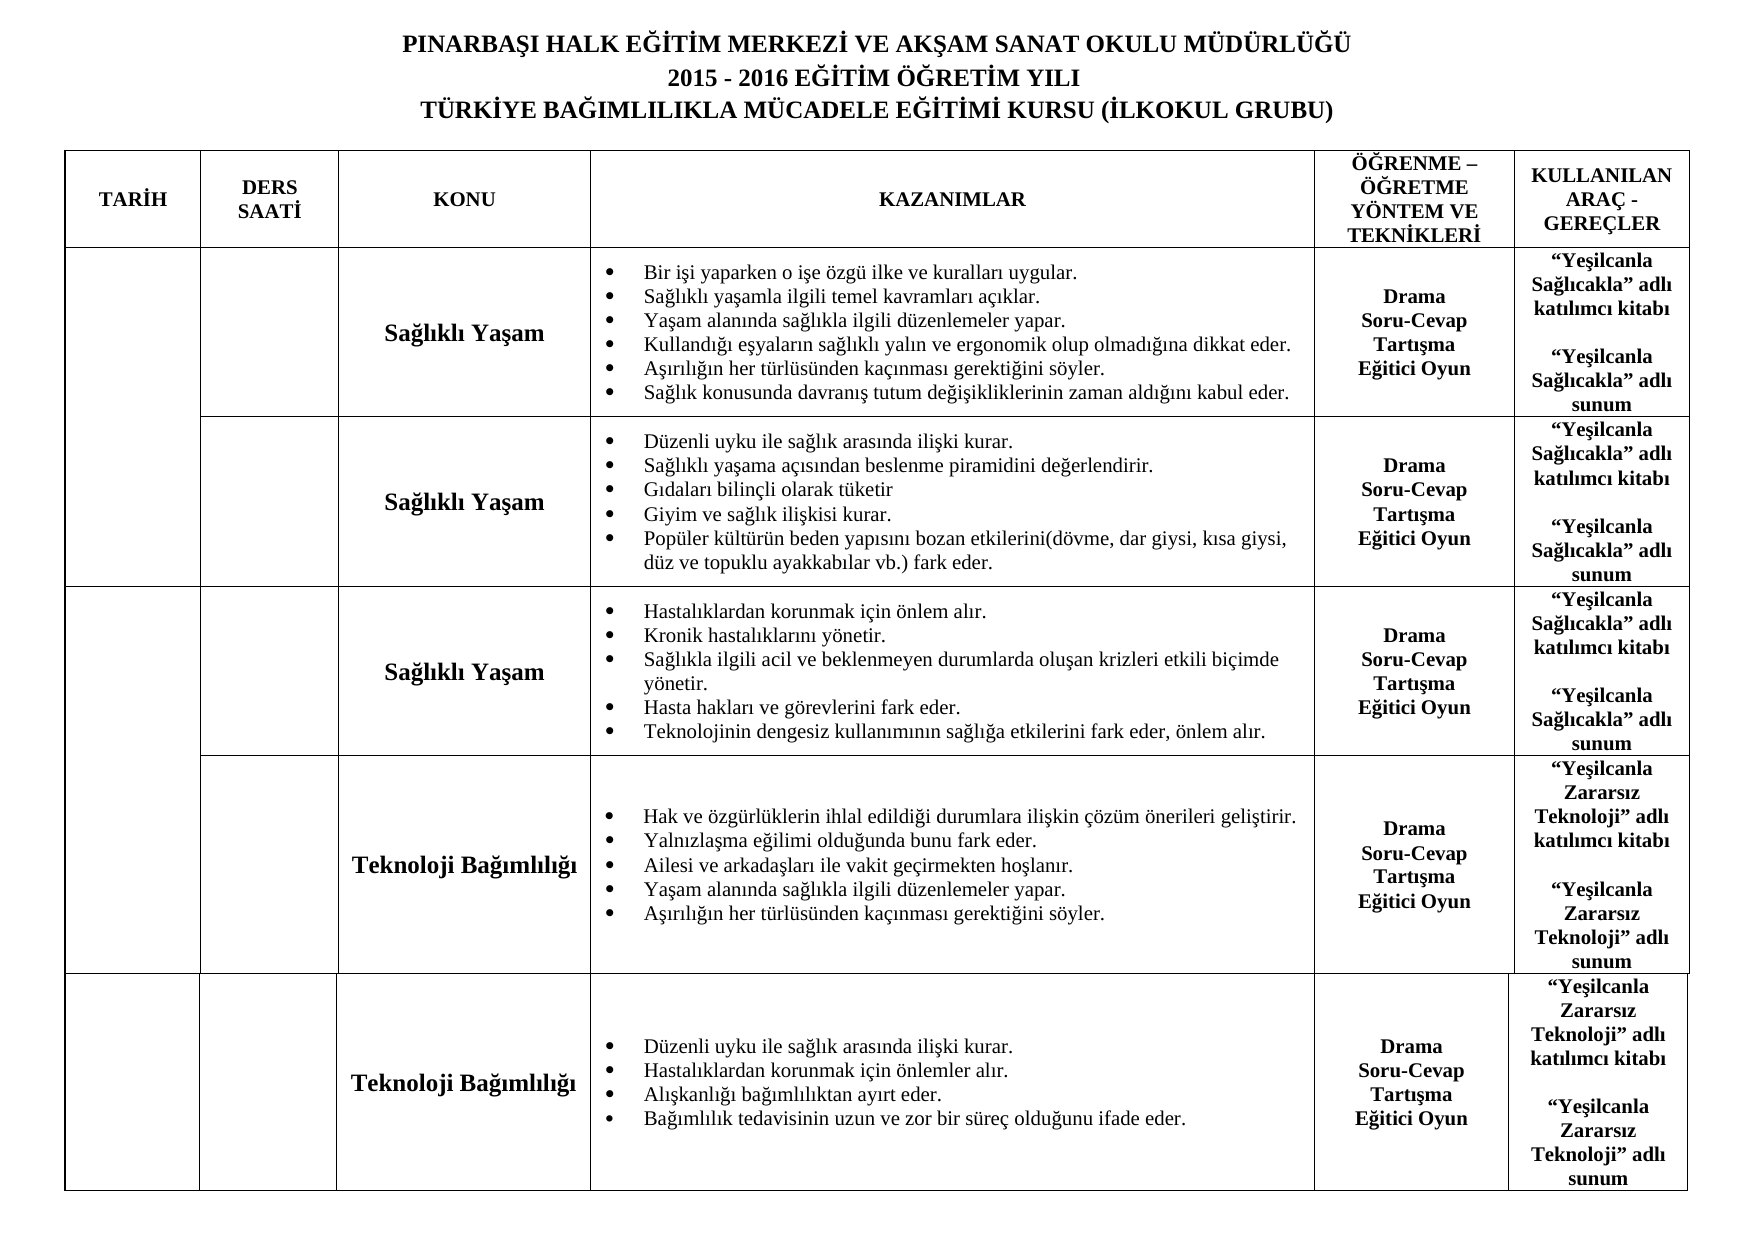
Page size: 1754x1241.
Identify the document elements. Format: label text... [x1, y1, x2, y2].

table_cell “Yeşilcanla Zararsız Teknoloji” adlı katılımcı kitabı “Yeşilcanla Zararsız Teknoloji” adlı sunum [1515, 756, 1689, 973]
table_cell Hastalıklardan korunmak için önlem alır. Kronik hastalıklarını yönetir. Sağlıkla ilgili acil ve beklenmeyen durumlarda oluşan krizleri etkili biçimde yönetir. Hasta hakları ve görevlerini fark eder. Teknolojinin dengesiz kullanımının sağlığa etkilerini fark eder, önlem alır. [591, 587, 1314, 755]
table_cell Drama Soru-Cevap Tartışma Eğitici Oyun [1315, 587, 1514, 755]
table_cell Düzenli uyku ile sağlık arasında ilişki kurar. Hastalıklardan korunmak için önlemler alır. Alışkanlığı bağımlılıktan ayırt eder. Bağımlılık tedavisinin uzun ve zor bir süreç olduğunu ifade eder. [591, 974, 1314, 1190]
table_header KAZANIMLAR [591, 151, 1314, 247]
table_cell Düzenli uyku ile sağlık arasında ilişki kurar. Sağlıklı yaşama açısından beslenme piramidini değerlendirir. Gıdaları bilinçli olarak tüketir Giyim ve sağlık ilişkisi kurar. Popüler kültürün beden yapısını bozan etkilerini(dövme, dar giysi, kısa giysi, düz ve topuklu ayakkabılar vb.) fark eder. [591, 417, 1314, 586]
table_cell [201, 248, 338, 416]
table_cell [66, 974, 199, 1190]
table_cell [201, 587, 338, 755]
table_cell Bir işi yaparken o işe özgü ilke ve kuralları uygular. Sağlıklı yaşamla ilgili temel kavramları açıklar. Yaşam alanında sağlıkla ilgili düzenlemeler yapar. Kullandığı eşyaların sağlıklı yalın ve ergonomik olup olmadığına dikkat eder. Aşırılığın her türlüsünden kaçınması gerektiğini söyler. Sağlık konusunda davranış tutum değişikliklerinin zaman aldığını kabul eder. [591, 248, 1314, 416]
table_cell [200, 974, 336, 1190]
table_cell “Yeşilcanla Zararsız Teknoloji” adlı katılımcı kitabı “Yeşilcanla Zararsız Teknoloji” adlı sunum [1509, 974, 1687, 1190]
table_cell Sağlıklı Yaşam [339, 417, 590, 586]
table_cell Teknoloji Bağımlılığı [339, 756, 590, 973]
table_cell [66, 248, 200, 586]
table_header KULLANILAN ARAÇ - GEREÇLER [1515, 151, 1689, 247]
table_cell “Yeşilcanla Sağlıcakla” adlı katılımcı kitabı “Yeşilcanla Sağlıcakla” adlı sunum [1515, 417, 1689, 586]
table_cell Drama Soru-Cevap Tartışma Eğitici Oyun [1315, 756, 1514, 973]
table_cell [201, 417, 338, 586]
table_cell [201, 756, 338, 973]
table_cell Drama Soru-Cevap Tartışma Eğitici Oyun [1315, 974, 1508, 1190]
table_cell Drama Soru-Cevap Tartışma Eğitici Oyun [1315, 417, 1514, 586]
table_header KONU [339, 151, 590, 247]
text PINARBAŞI HALK EĞİTİM MERKEZİ VE AKŞAM SANAT OKULU MÜDÜRLÜĞÜ 2015 - 2016 EĞİTİM ÖĞRETİM YILI TÜRKİYE BAĞIMLILIKLA MÜCADELE EĞİTİMİ KURSU (İLKOKUL GRUBU) [148, 29, 1606, 124]
table_header DERS SAATİ [201, 151, 338, 247]
table_cell “Yeşilcanla Sağlıcakla” adlı katılımcı kitabı “Yeşilcanla Sağlıcakla” adlı sunum [1515, 587, 1689, 755]
table_cell Sağlıklı Yaşam [339, 248, 590, 416]
table_cell Sağlıklı Yaşam [339, 587, 590, 755]
table_cell Drama Soru-Cevap Tartışma Eğitici Oyun [1315, 248, 1514, 416]
table_cell Hak ve özgürlüklerin ihlal edildiği durumlara ilişkin çözüm önerileri geliştirir. Yalnızlaşma eğilimi olduğunda bunu fark eder. Ailesi ve arkadaşları ile vakit geçirmekten hoşlanır. Yaşam alanında sağlıkla ilgili düzenlemeler yapar. Aşırılığın her türlüsünden kaçınması gerektiğini söyler. [591, 756, 1314, 973]
table_cell “Yeşilcanla Sağlıcakla” adlı katılımcı kitabı “Yeşilcanla Sağlıcakla” adlı sunum [1515, 248, 1689, 416]
table_header ÖĞRENME – ÖĞRETME YÖNTEM VE TEKNİKLERİ [1315, 151, 1514, 247]
table_cell [66, 587, 200, 973]
table_header TARİH [66, 151, 200, 247]
table_cell Teknoloji Bağımlılığı [337, 974, 590, 1190]
